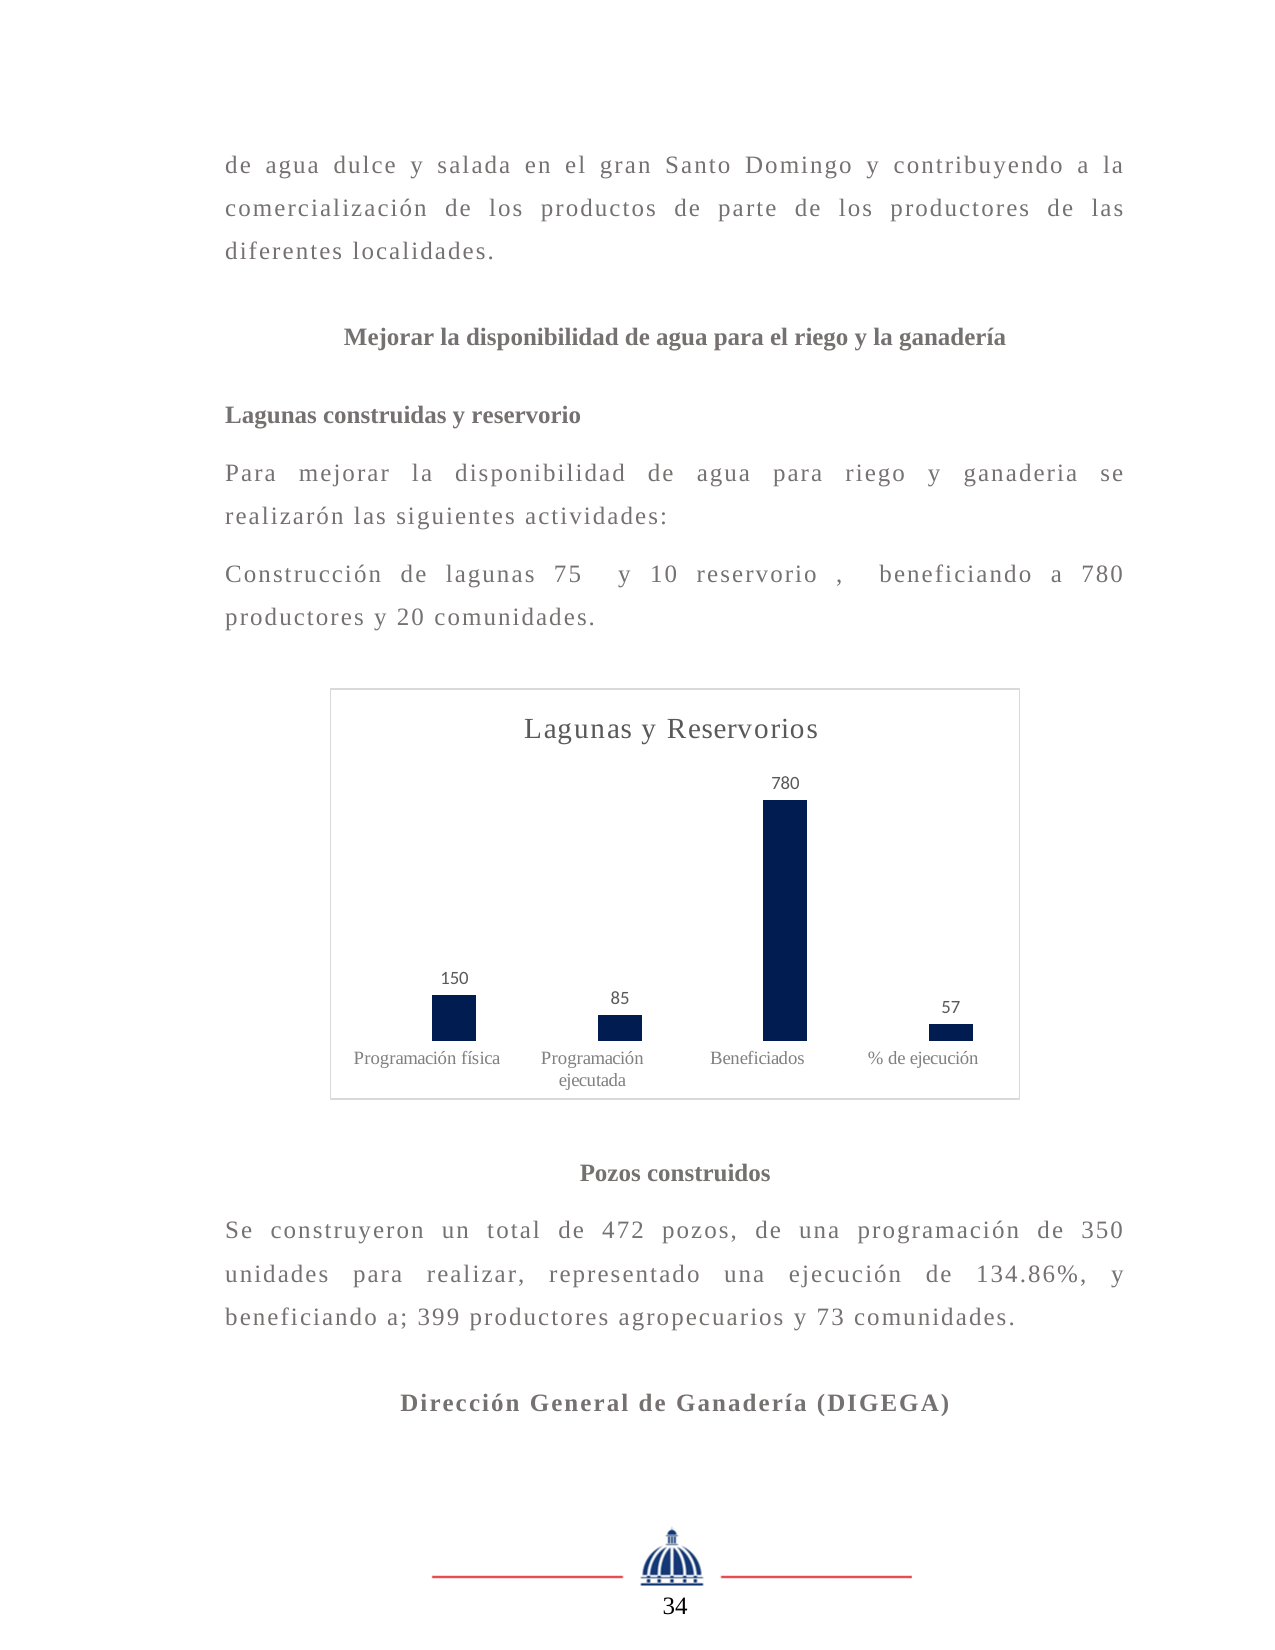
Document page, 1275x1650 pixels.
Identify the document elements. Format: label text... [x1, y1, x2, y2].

text Pozos construidos [225, 1158, 1125, 1187]
text Construcción de lagunas 75 y 10 reservorio , beneficiando a 780 productores y 20 comunidades. [225, 559, 1125, 631]
text Se construyeron un total de 472 pozos, de una programación de 350 unidades para realizar, representado una ejecución de 134.86%, y beneficiando a; 399 productores agropecuarios y 73 comunidades. [225, 1216, 1125, 1331]
text Lagunas construidas y reservorio [225, 401, 1125, 429]
subtitle Mejorar la disponibilidad de agua para el riego y la ganadería [225, 322, 1125, 351]
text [225, 150, 1125, 265]
text Dirección General de Ganadería (DIGEGA) [225, 1388, 1125, 1417]
text Para mejorar la disponibilidad de agua para riego y ganaderia se realizarón las siguientes actividades: [225, 458, 1125, 530]
picture [428, 1523, 920, 1591]
